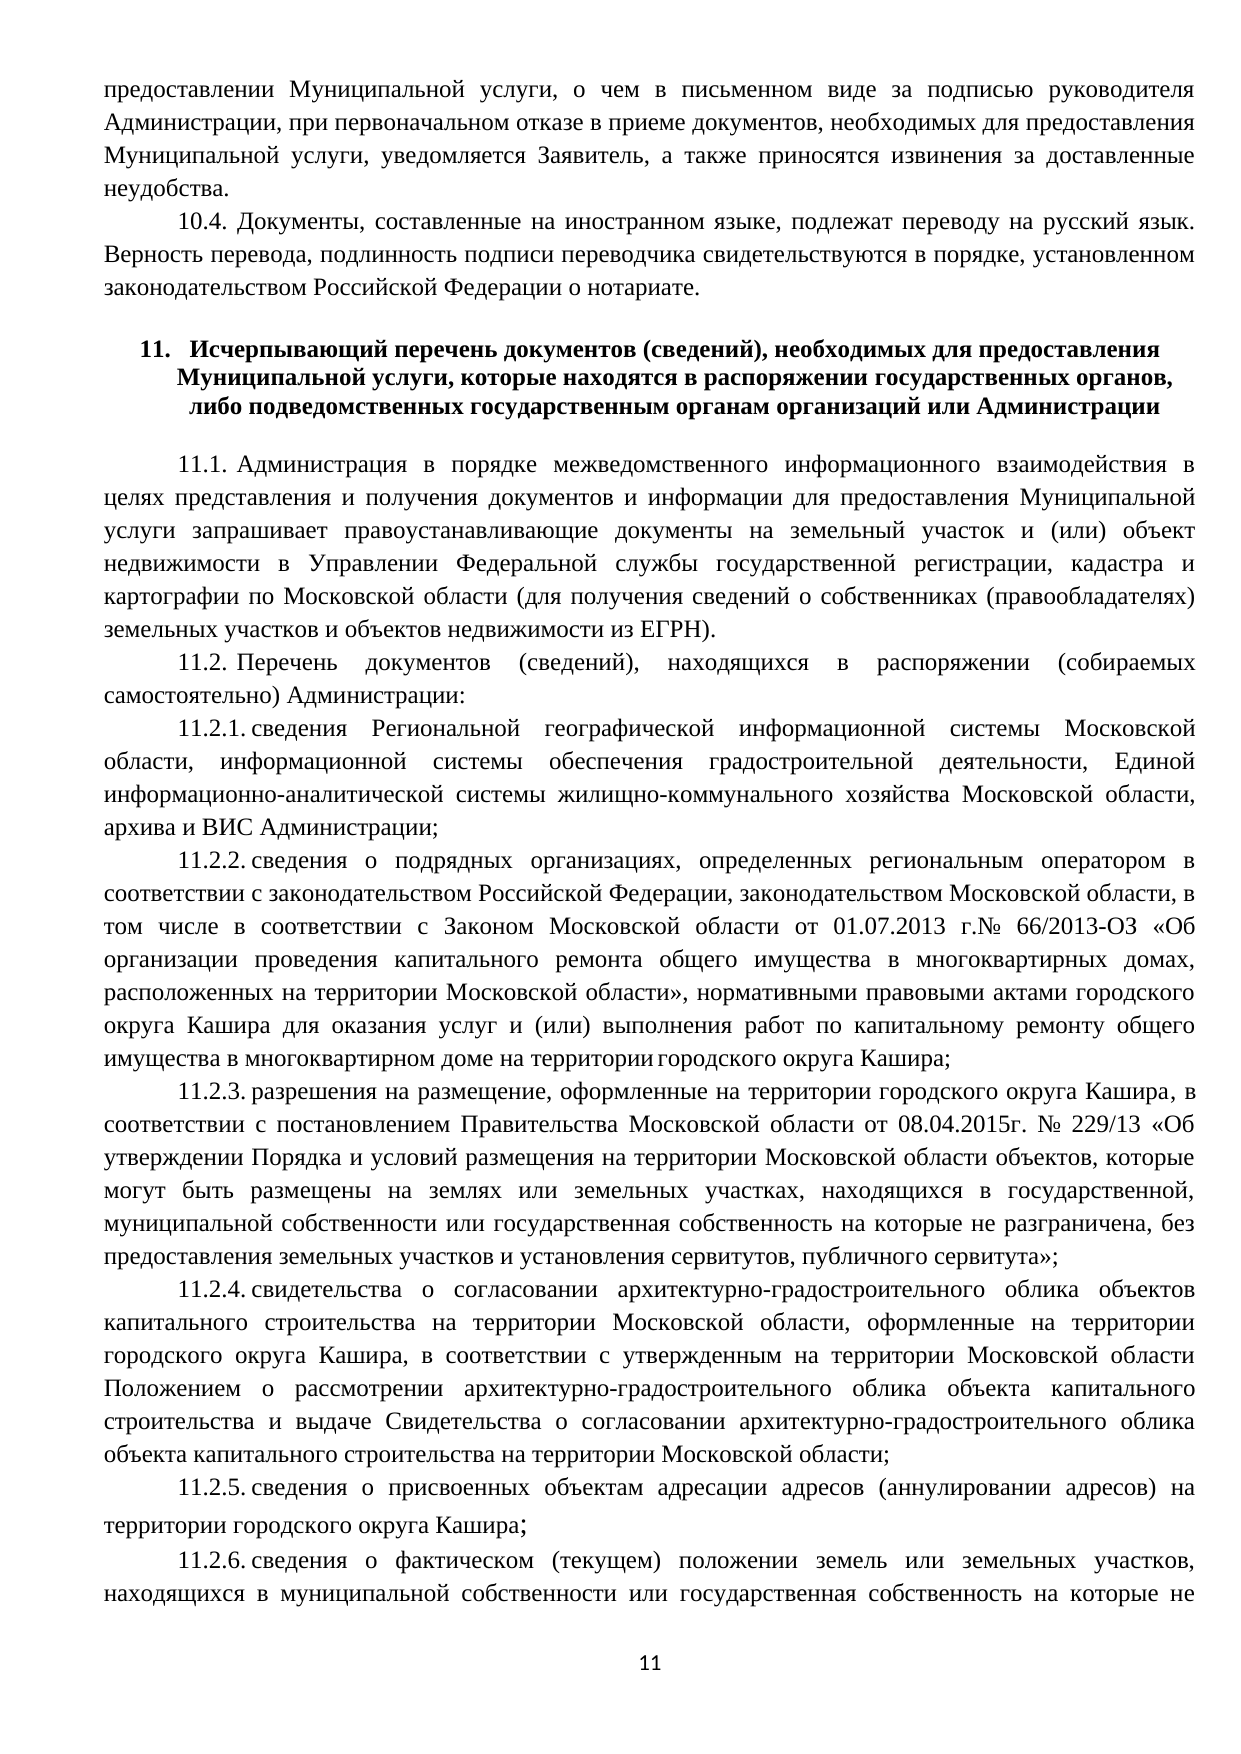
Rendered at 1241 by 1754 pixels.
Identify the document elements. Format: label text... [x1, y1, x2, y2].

list разрешения на размещение, оформленные на территории городского округа Кашира, в соответствии с постановлением Правительства Московской области от 08.04.2015г. № 229/13 «Об утверждении Порядка и условий размещения на территории Московской области объектов, которые могут быть размещены на землях или земельных участках, находящихся в государственной, муниципальной собственности или государственная собственность на которые не разграничена, без предоставления земельных участков и установления сервитутов, публичного сервитута»; [103, 1076, 1196, 1270]
list Администрация в порядке межведомственного информационного взаимодействия в целях представления и получения документов и информации для предоставления Муниципальной услуги запрашивает правоустанавливающие документы на земельный участок и (или) объект недвижимости в Управлении Федеральной службы государственной регистрации, кадастра и картографии по Московской области (для получения сведений о собственниках (правообладателях) земельных участков и объектов недвижимости из ЕГРН). [103, 449, 1196, 643]
list Перечень документов (сведений), находящихся в распоряжении (собираемых самостоятельно) Администрации: [103, 647, 1196, 709]
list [103, 1545, 1196, 1606]
list сведения о присвоенных объектам адресации адресов (аннулировании адресов) на территории городского округа Кашира; [103, 1472, 1196, 1540]
list сведения Региональной географической информационной системы Московской области, информационной системы обеспечения градостроительной деятельности, Единой информационно-аналитической системы жилищно-коммунального хозяйства Московской области, архива и ВИС Администрации; [103, 802, 1196, 841]
list сведения Региональной географической информационной системы Московской области, информационной системы обеспечения градостроительной деятельности, Единой информационно-аналитической системы жилищно-коммунального хозяйства Московской области, архива и ВИС Администрации; [103, 713, 1196, 801]
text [103, 74, 1196, 202]
list Исчерпывающий перечень документов (сведений), необходимых для предоставления Муниципальной услуги, которые находятся в распоряжении государственных органов, либо подведомственных государственным органам организаций или Администрации [103, 334, 1196, 420]
list сведения о подрядных организациях, определенных региональным оператором в соответствии с законодательством Российской Федерации, законодательством Московской области, в том числе в соответствии с Законом Московской области от 01.07.2013 г.№ 66/2013-ОЗ «Об организации проведения капитального ремонта общего имущества в многоквартирных домах, расположенных на территории Московской области», нормативными правовыми актами городского округа Кашира для оказания услуг и (или) выполнения работ по капитальному ремонту общего имущества в многоквартирном доме на территории городского округа Кашира; [103, 845, 1196, 1072]
text 10.4. Документы, составленные на иностранном языке, подлежат переводу на русский язык. Верность перевода, подлинность подписи переводчика свидетельствуются в порядке, установленном законодательством Российской Федерации о нотариате. [103, 206, 1196, 301]
list свидетельства о согласовании архитектурно-градостроительного облика объектов капитального строительства на территории Московской области, оформленные на территории городского округа Кашира, в соответствии с утвержденным на территории Московской области Положением о рассмотрении архитектурно-градостроительного облика объекта капитального строительства и выдаче Свидетельства о согласовании архитектурно-градостроительного облика объекта капитального строительства на территории Московской области; [103, 1274, 1196, 1468]
